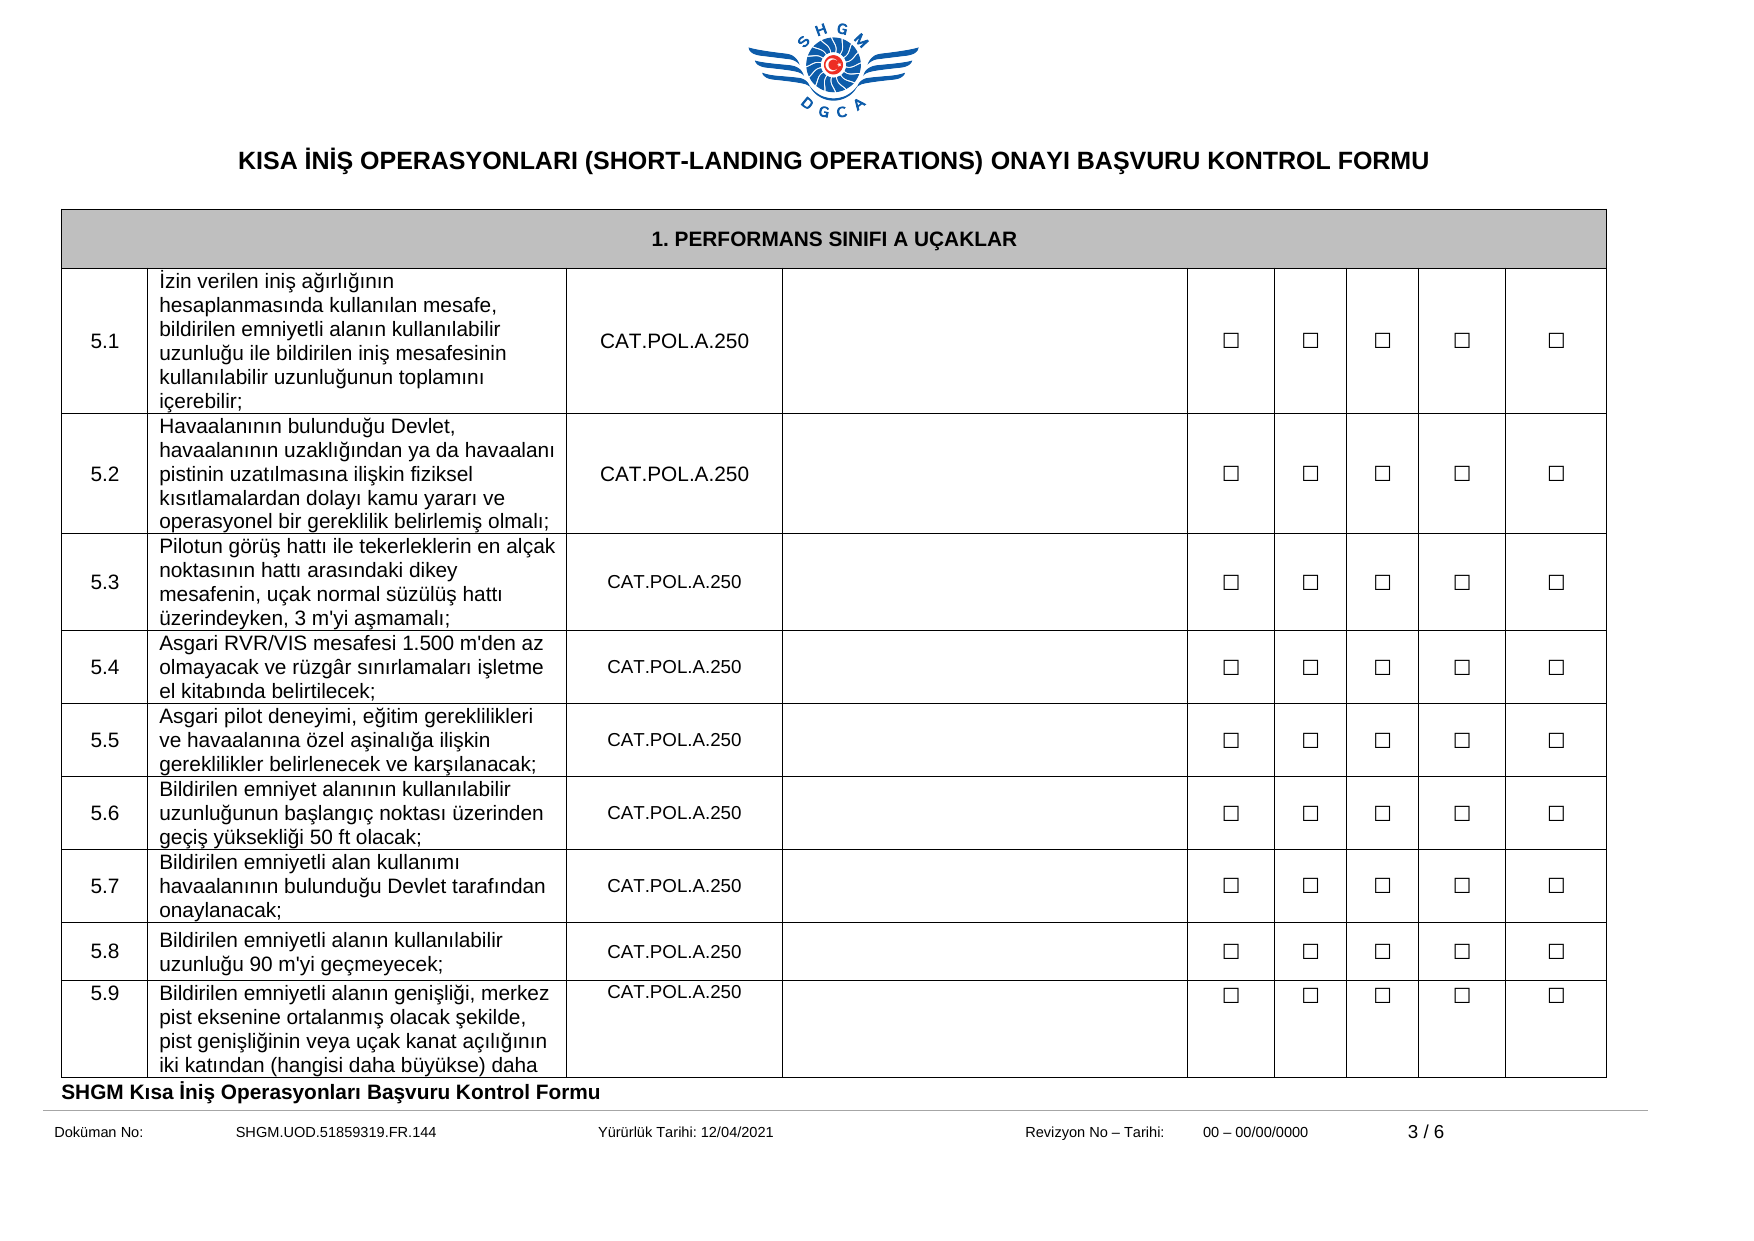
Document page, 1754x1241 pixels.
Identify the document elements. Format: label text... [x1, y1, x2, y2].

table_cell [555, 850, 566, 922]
table_cell [1506, 850, 1606, 922]
table_cell [1188, 850, 1274, 922]
table_cell [1188, 981, 1274, 1077]
table_cell [1188, 534, 1274, 630]
table_cell CAT.POL.A.250 [567, 631, 782, 703]
picture [748, 23, 919, 118]
table_cell [1347, 269, 1418, 412]
table_cell [1506, 981, 1606, 1077]
table_cell [1347, 704, 1418, 776]
table_cell [1419, 850, 1505, 922]
table_cell [1188, 414, 1274, 533]
table_cell [1275, 414, 1346, 533]
table_cell [1506, 534, 1606, 630]
table_cell [1347, 981, 1418, 1077]
table_cell [1419, 777, 1505, 849]
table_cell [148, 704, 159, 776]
table_cell [1347, 631, 1418, 703]
table_cell [1506, 414, 1606, 533]
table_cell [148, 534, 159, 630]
table_cell [1188, 631, 1274, 703]
table_cell [783, 414, 1187, 533]
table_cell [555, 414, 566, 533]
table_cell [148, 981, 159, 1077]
table_cell [1419, 414, 1505, 533]
table_cell [1275, 704, 1346, 776]
table_cell [783, 923, 1187, 980]
table_cell [1419, 534, 1505, 630]
table_cell 5.7 [62, 850, 147, 922]
table_cell CAT.POL.A.250 [567, 850, 782, 922]
table_cell [783, 850, 1187, 922]
table_cell [1419, 981, 1505, 1077]
table_cell [1188, 704, 1274, 776]
table_cell [1275, 534, 1346, 630]
table_cell CAT.POL.A.250 [567, 269, 782, 412]
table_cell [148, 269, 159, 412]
table_cell 5.9 [62, 981, 147, 1077]
table_cell [1275, 981, 1346, 1077]
table_cell 5.2 [62, 414, 147, 533]
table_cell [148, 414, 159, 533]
table_cell [783, 777, 1187, 849]
table_cell 5.5 [62, 704, 147, 776]
table_cell [783, 981, 1187, 1077]
table_cell [1506, 269, 1606, 412]
table_cell CAT.POL.A.250 [567, 777, 782, 849]
table_cell [1188, 269, 1274, 412]
table_cell 5.4 [62, 631, 147, 703]
table_cell [1275, 777, 1346, 849]
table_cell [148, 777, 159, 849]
table_cell [1506, 923, 1606, 980]
table_cell [1275, 269, 1346, 412]
table_cell 5.3 [62, 534, 147, 630]
table_cell [1275, 850, 1346, 922]
table_cell 1. PERFORMANS SINIFI A UÇAKLAR [62, 210, 1606, 268]
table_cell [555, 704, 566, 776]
table_cell [783, 269, 1187, 412]
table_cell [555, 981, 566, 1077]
table_cell [783, 534, 1187, 630]
table_cell [1506, 704, 1606, 776]
table_cell CAT.POL.A.250 [567, 923, 782, 980]
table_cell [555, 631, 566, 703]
table_cell [1419, 269, 1505, 412]
table_cell [1347, 923, 1418, 980]
table_cell [1347, 414, 1418, 533]
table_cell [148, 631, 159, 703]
table_cell Bildirilen emniyetli alanın kullanılabilir uzunluğu 90 m'yi geçmeyecek; [148, 923, 566, 980]
table_cell CAT.POL.A.250 [567, 534, 782, 630]
table_cell CAT.POL.A.250 [567, 981, 782, 1077]
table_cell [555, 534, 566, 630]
table_cell [1419, 704, 1505, 776]
table_cell CAT.POL.A.250 [567, 704, 782, 776]
table_cell [1347, 534, 1418, 630]
table_cell [1275, 631, 1346, 703]
table_cell [1419, 631, 1505, 703]
table_cell [1188, 777, 1274, 849]
table_cell [783, 704, 1187, 776]
table_cell [1419, 923, 1505, 980]
table_cell [783, 631, 1187, 703]
table_cell 5.6 [62, 777, 147, 849]
table_cell [1275, 923, 1346, 980]
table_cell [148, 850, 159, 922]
table_cell 5.8 [62, 923, 147, 980]
table_cell [1506, 777, 1606, 849]
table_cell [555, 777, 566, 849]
table_cell 5.1 [62, 269, 147, 412]
table_cell [1188, 923, 1274, 980]
table_cell [1506, 631, 1606, 703]
table_cell CAT.POL.A.250 [567, 414, 782, 533]
table_cell [1347, 777, 1418, 849]
table_cell [1347, 850, 1418, 922]
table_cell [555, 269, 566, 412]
